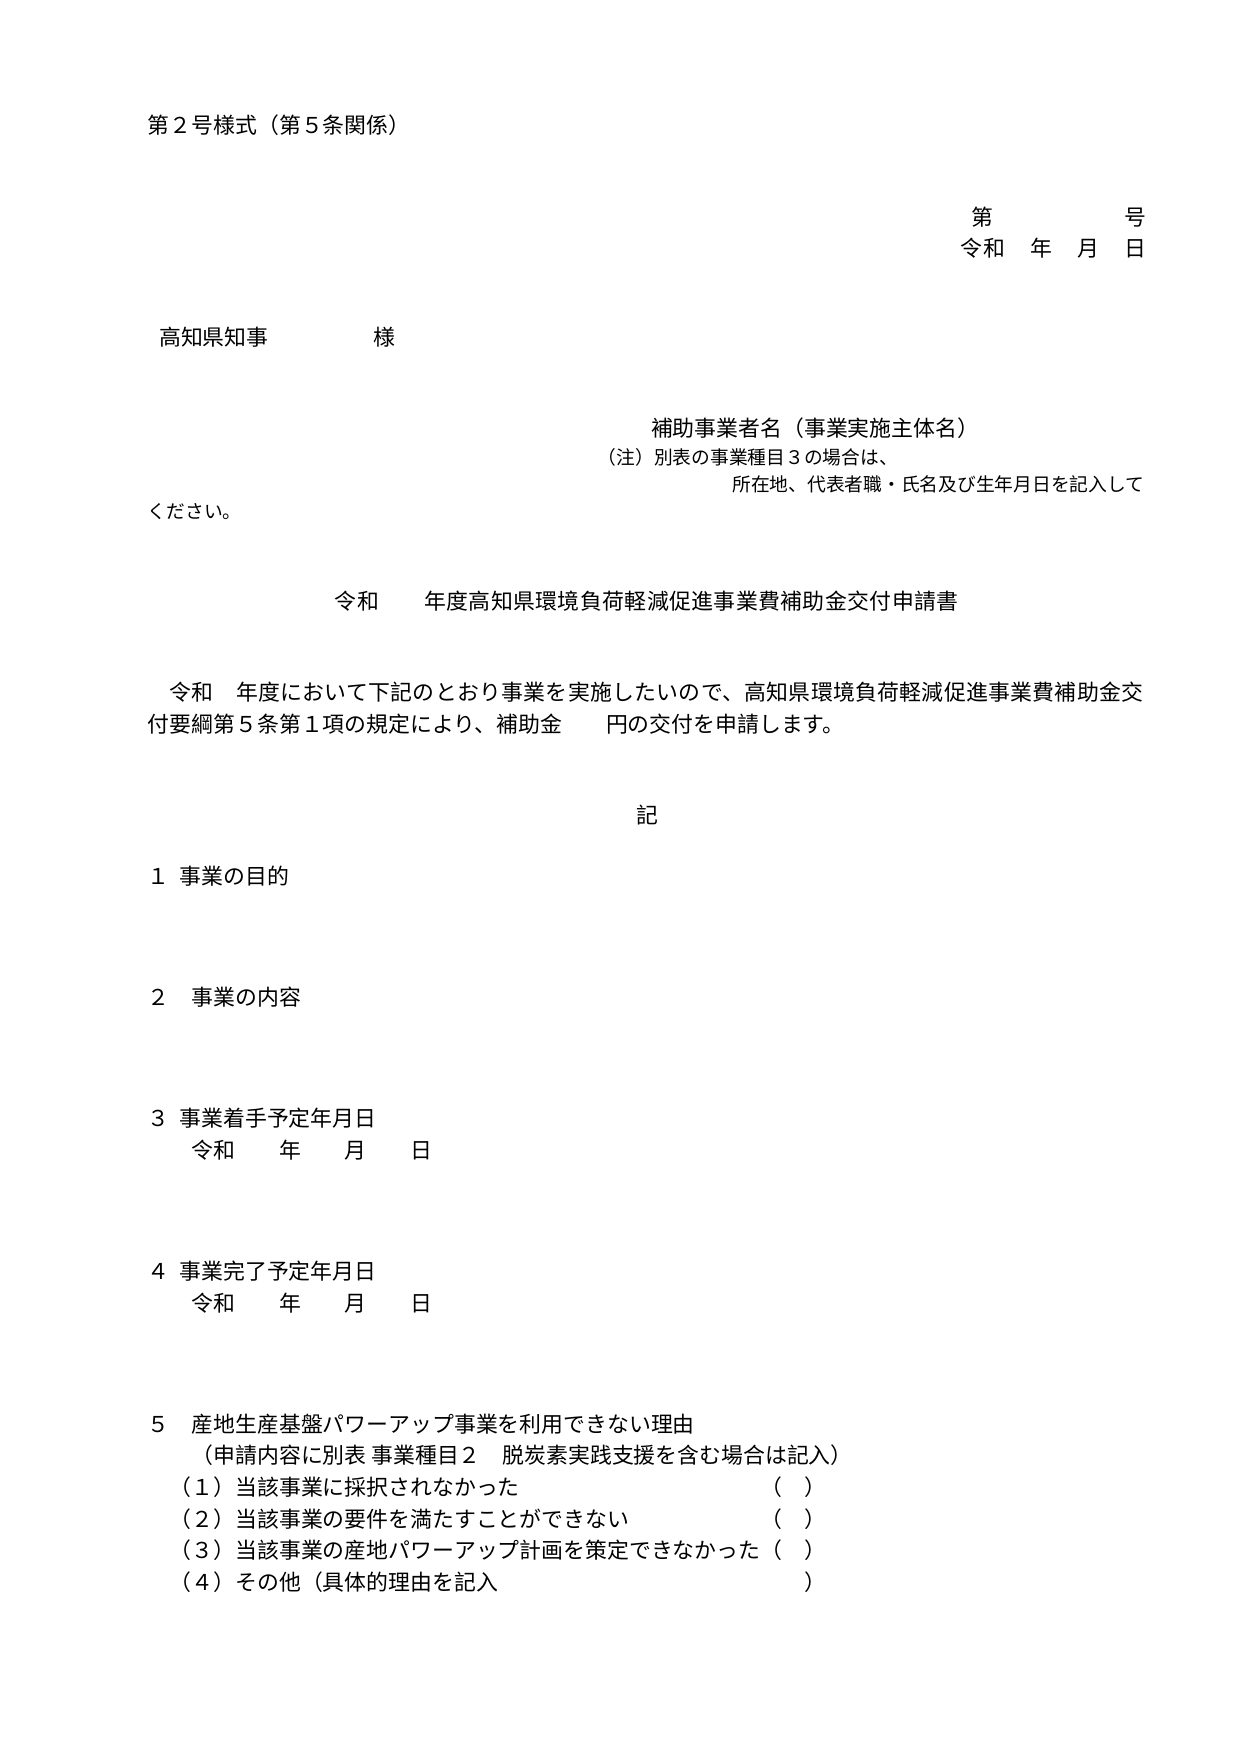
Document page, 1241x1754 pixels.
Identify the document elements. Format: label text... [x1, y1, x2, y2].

text （１）当該事業に採択されなかった （ ） [148, 1470, 1146, 1502]
text １ 事業の目的 [148, 859, 1146, 891]
text （２）当該事業の要件を満たすことができない （ ） [148, 1502, 1146, 1533]
text 所在地、代表者職・氏名及び生年月日を記入してください。 [148, 470, 1146, 524]
text 令和 年 月 日 [148, 1133, 1146, 1165]
text （注）別表の事業種目３の場合は、 [148, 443, 1146, 470]
text 令和 年 月 日 [148, 231, 1146, 263]
text 補助事業者名（事業実施主体名） [148, 411, 1146, 443]
text 記 [148, 798, 1146, 829]
text 令和 年 月 日 [148, 1286, 1146, 1317]
text 第２号様式（第５条関係） [148, 108, 1146, 140]
text 高知県知事 様 [148, 320, 1146, 351]
text 第 号 [148, 199, 1146, 231]
text ５ 産地生産基盤パワーアップ事業を利用できない理由 [148, 1407, 1146, 1438]
text ４ 事業完了予定年月日 [148, 1254, 1146, 1286]
text ３ 事業着手予定年月日 [148, 1101, 1146, 1133]
text （申請内容に別表 事業種目２ 脱炭素実践支援を含む場合は記入） [148, 1438, 1146, 1470]
text 令和 年度において下記のとおり事業を実施したいので、高知県環境負荷軽減促進事業費補助金交付要綱第５条第１項の規定により、補助金 円の交付を申請します。 [148, 675, 1146, 738]
text （３）当該事業の産地パワーアップ計画を策定できなかった（ ） [148, 1533, 1146, 1565]
text ２ 事業の内容 [148, 980, 1146, 1012]
text 令和 年度高知県環境負荷軽減促進事業費補助金交付申請書 [148, 584, 1146, 615]
text （４）その他（具体的理由を記入 ） [148, 1565, 1146, 1597]
